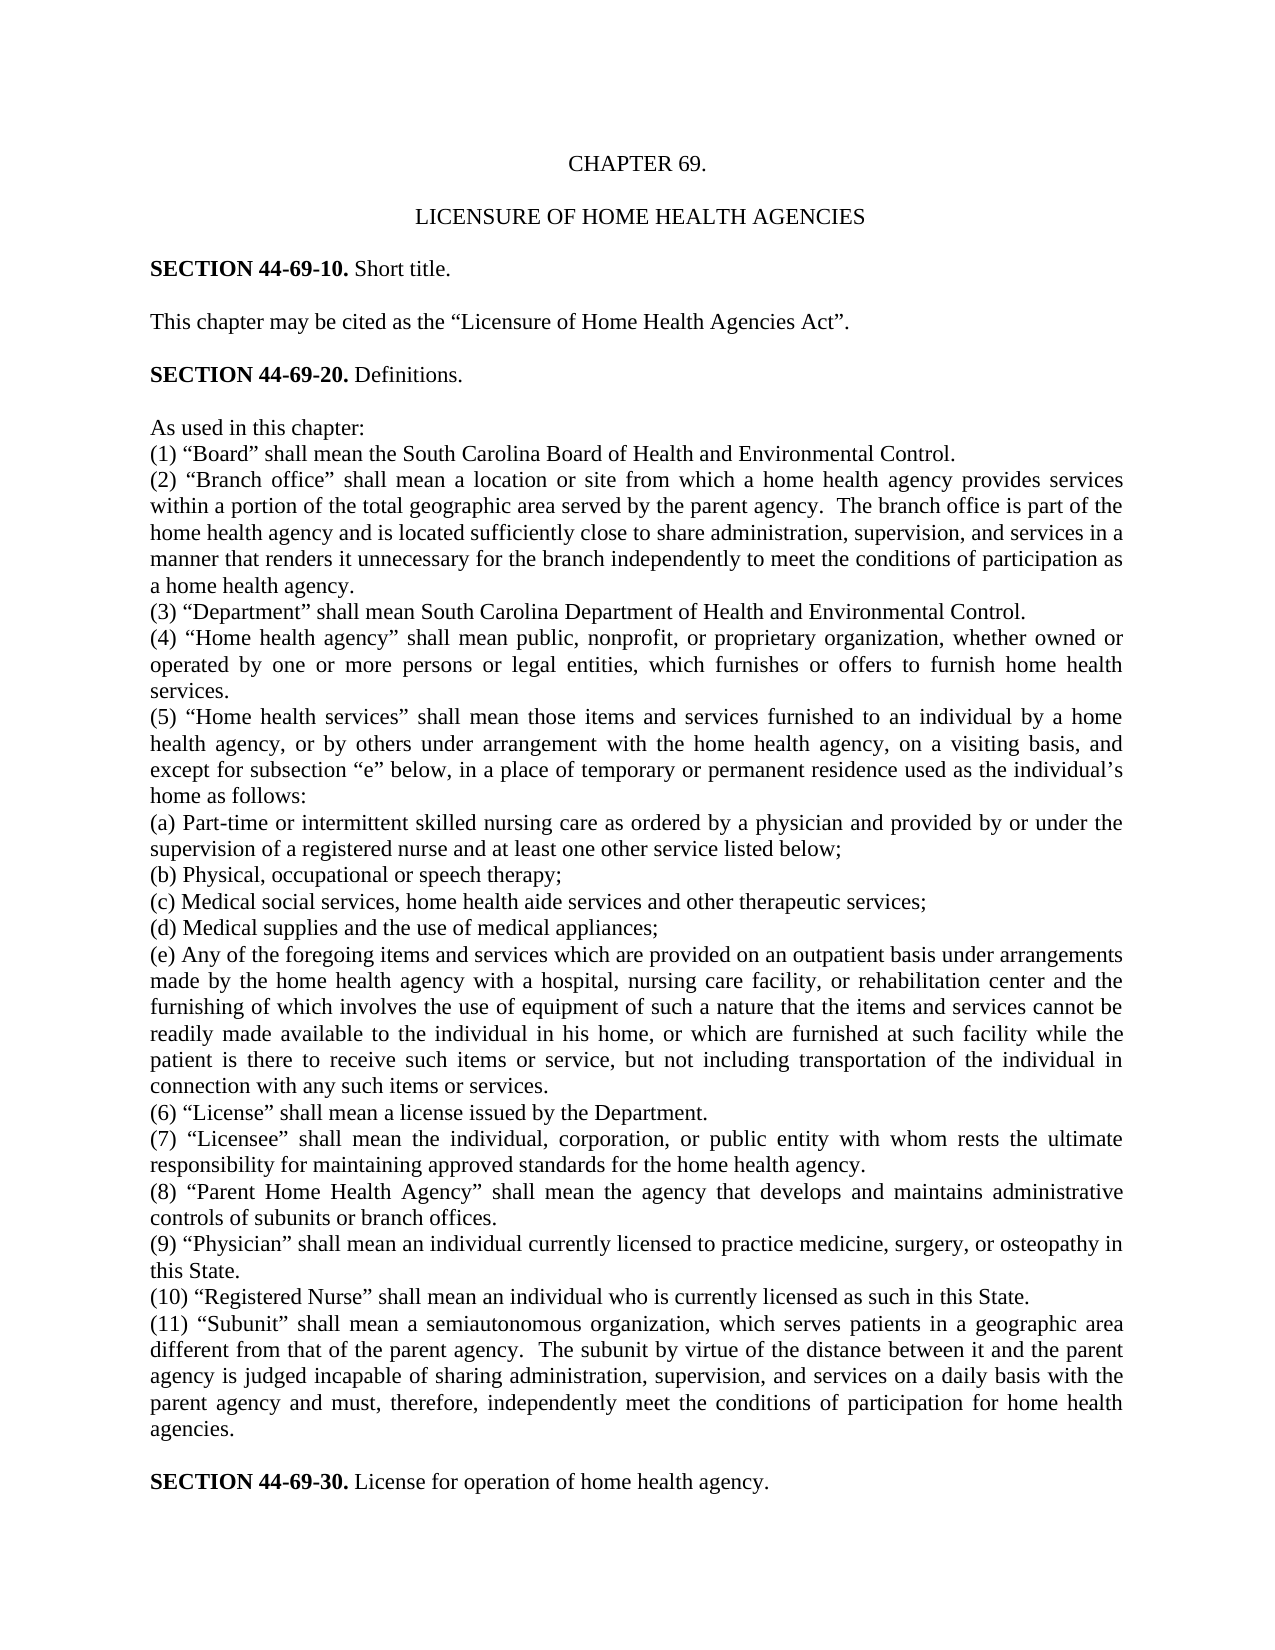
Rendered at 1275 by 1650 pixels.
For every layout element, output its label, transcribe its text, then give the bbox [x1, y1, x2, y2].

text (e) Any of the foregoing items and services which are provided on an outpatient basis under arrangements made by the home health agency with a hospital, nursing care facility, or rehabilitation center and the furnishing of which involves the use of equipment of such a nature that the items and services cannot be readily made available to the individual in his home, or which are furnished at such facility while the patient is there to receive such items or service, but not including transportation of the individual in connection with any such items or services. [150, 941, 1125, 1099]
text (10) “Registered Nurse” shall mean an individual who is currently licensed as such in this State. [150, 1283, 1125, 1309]
text (1) “Board” shall mean the South Carolina Board of Health and Environmental Control. [150, 440, 1125, 466]
text (c) Medical social services, home health aide services and other therapeutic services; [150, 888, 1125, 914]
text (a) Part-time or intermittent skilled nursing care as ordered by a physician and provided by or under the supervision of a registered nurse and at least one other service listed below; [150, 809, 1125, 862]
text (7) “Licensee” shall mean the individual, corporation, or public entity with whom rests the ultimate responsibility for maintaining approved standards for the home health agency. [150, 1125, 1125, 1178]
text As used in this chapter: [150, 413, 1125, 440]
text (3) “Department” shall mean South Carolina Department of Health and Environmental Control. [150, 598, 1125, 624]
text SECTION 44-69-20. Definitions. [150, 361, 1125, 387]
text This chapter may be cited as the “Licensure of Home Health Agencies Act”. [150, 308, 1125, 334]
text SECTION 44-69-10. Short title. [150, 255, 1125, 282]
text (6) “License” shall mean a license issued by the Department. [150, 1099, 1125, 1125]
text SECTION 44-69-30. License for operation of home health agency. [150, 1468, 1125, 1494]
text (4) “Home health agency” shall mean public, nonprofit, or proprietary organization, whether owned or operated by one or more persons or legal entities, which furnishes or offers to furnish home health services. [150, 624, 1125, 703]
text (9) “Physician” shall mean an individual currently licensed to practice medicine, surgery, or osteopathy in this State. [150, 1231, 1125, 1283]
text (d) Medical supplies and the use of medical appliances; [150, 914, 1125, 941]
text (5) “Home health services” shall mean those items and services furnished to an individual by a home health agency, or by others under arrangement with the home health agency, on a visiting basis, and except for subsection “e” below, in a place of temporary or permanent residence used as the individual’s home as follows: [150, 703, 1125, 809]
text CHAPTER 69. [150, 150, 1125, 176]
text (11) “Subunit” shall mean a semiautonomous organization, which serves patients in a geographic area different from that of the parent agency. The subunit by virtue of the distance between it and the parent agency is judged incapable of sharing administration, supervision, and services on a daily basis with the parent agency and must, therefore, independently meet the conditions of participation for home health agencies. [150, 1309, 1125, 1441]
text (8) “Parent Home Health Agency” shall mean the agency that develops and maintains administrative controls of subunits or branch offices. [150, 1178, 1125, 1231]
text (2) “Branch office” shall mean a location or site from which a home health agency provides services within a portion of the total geographic area served by the parent agency. The branch office is part of the home health agency and is located sufficiently close to share administration, supervision, and services in a manner that renders it unnecessary for the branch independently to meet the conditions of participation as a home health agency. [150, 466, 1125, 598]
text (b) Physical, occupational or speech therapy; [150, 862, 1125, 888]
text LICENSURE OF HOME HEALTH AGENCIES [150, 203, 1125, 229]
